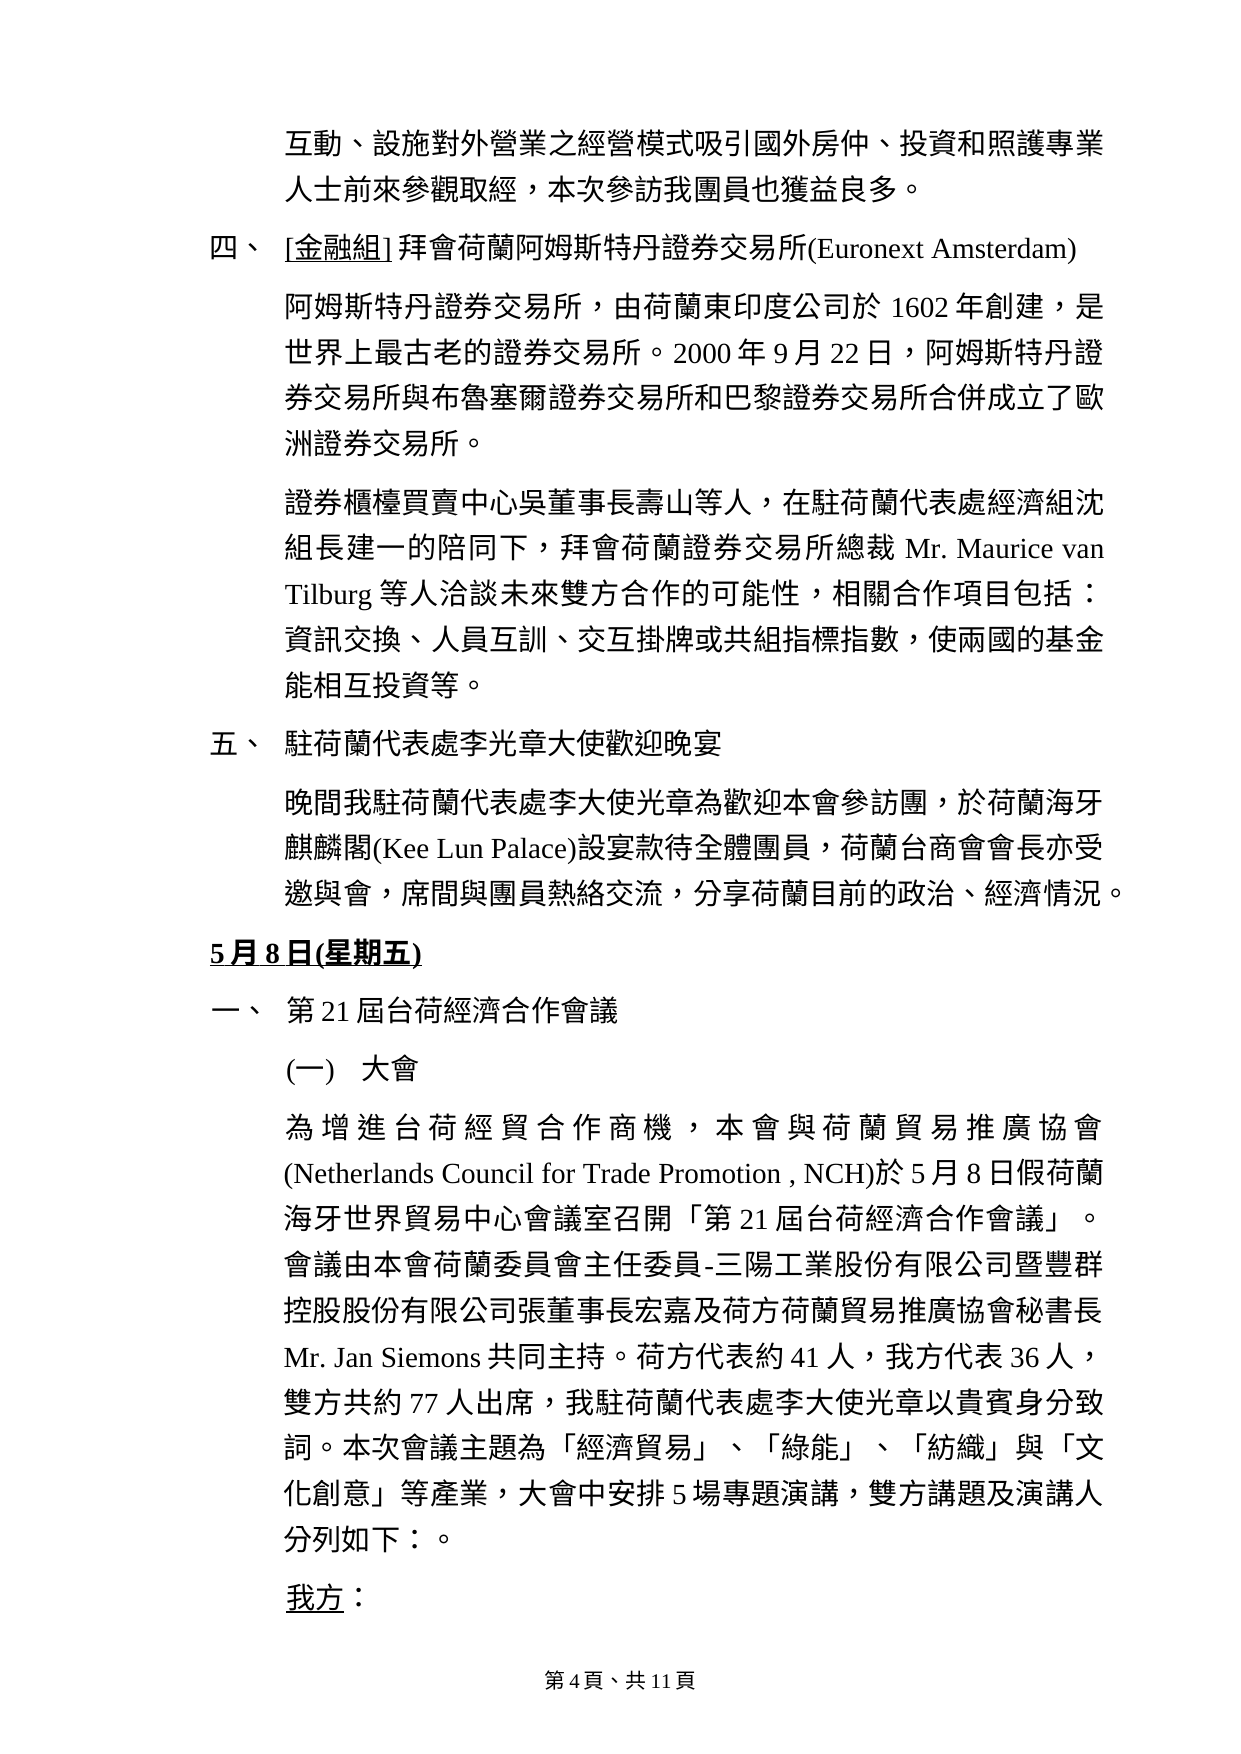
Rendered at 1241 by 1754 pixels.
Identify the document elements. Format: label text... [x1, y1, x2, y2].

list 第21屆台荷經濟合作會議 [211, 985, 1104, 1031]
list [金融組] 拜會荷蘭阿姆斯特丹證券交易所(Euronext Amsterdam) [209, 222, 1104, 268]
list 駐荷蘭代表處李光章大使歡迎晚宴 [209, 718, 1104, 764]
text 5月8日(星期五) [136, 926, 1104, 972]
text 證券櫃檯買賣中心吳董事長壽山等人，在駐荷蘭代表處經濟組沈組長建一的陪同下，拜會荷蘭證券交易所總裁Mr. Maurice van Tilburg等人洽談未來雙方合作的可能性，相關合作項目包括：資訊交換、人員互訓、交互掛牌或共組指標指數，使兩國的基金能相互投資等。 [284, 476, 1104, 706]
text 阿姆斯特丹證券交易所，由荷蘭東印度公司於1602年創建，是世界上最古老的證券交易所。2000年9月22日，阿姆斯特丹證券交易所與布魯塞爾證券交易所和巴黎證券交易所合併成立了歐洲證券交易所。 [284, 281, 1104, 464]
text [284, 118, 1104, 210]
text 我方： [286, 1572, 1104, 1618]
list 大會 [286, 1043, 1104, 1089]
text 晚間我駐荷蘭代表處李大使光章為歡迎本會參訪團，於荷蘭海牙麒麟閣(Kee Lun Palace)設宴款待全體團員，荷蘭台商會會長亦受邀與會，席間與團員熱絡交流，分享荷蘭目前的政治、經濟情況。 [284, 776, 1104, 914]
text 為增進台荷經貿合作商機，本會與荷蘭貿易推廣協會(Netherlands Council for Trade Promotion , NCH)於5月8日假荷蘭海牙世界貿易中心會議室召開「第21屆台荷經濟合作會議」。會議由本會荷蘭委員會主任委員-三陽工業股份有限公司暨豐群控股股份有限公司張董事長宏嘉及荷方荷蘭貿易推廣協會秘書長Mr. Jan Siemons共同主持。荷方代表約41人，我方代表36人，雙方共約77人出席，我駐荷蘭代表處李大使光章以貴賓身分致詞。本次會議主題為「經濟貿易」、「綠能」、「紡織」與「文化創意」等產業，大會中安排5場專題演講，雙方講題及演講人分列如下：。 [283, 1101, 1104, 1560]
